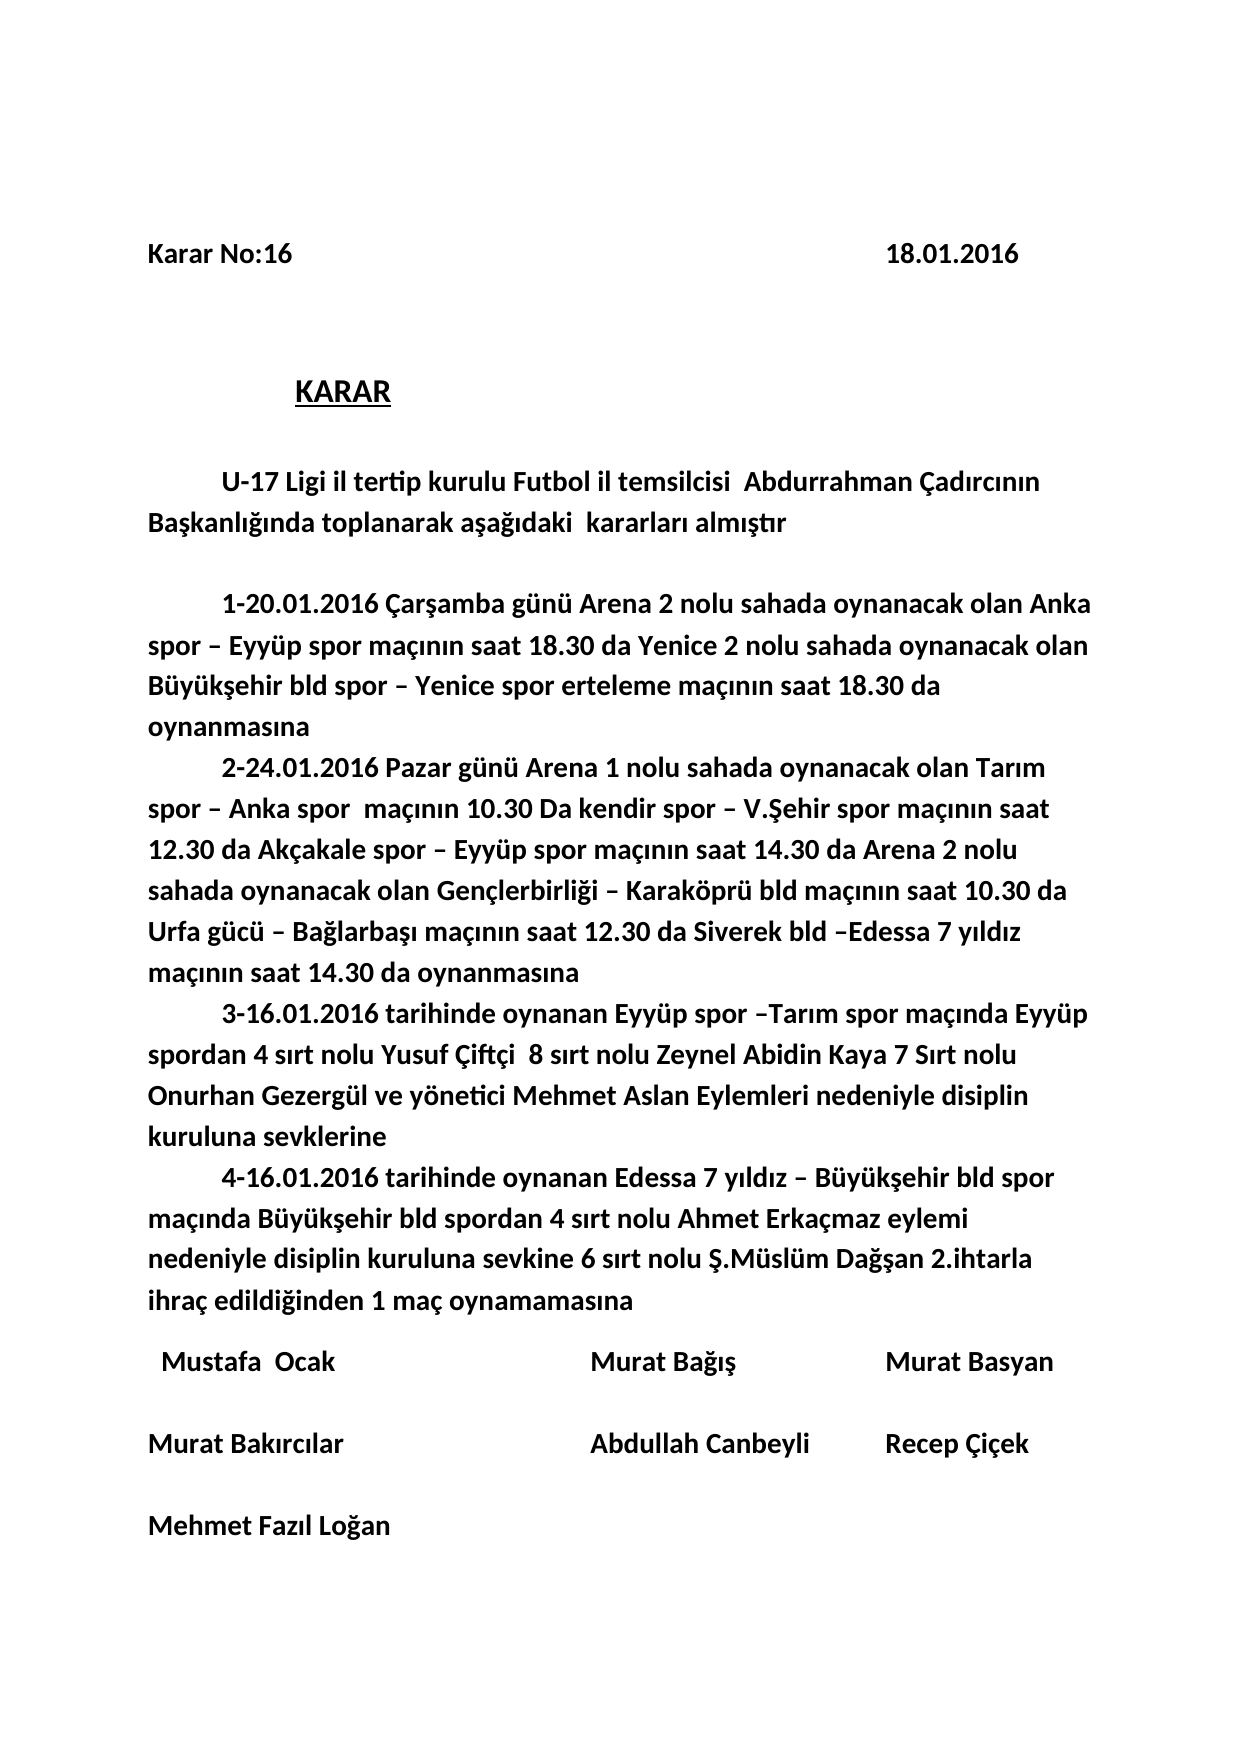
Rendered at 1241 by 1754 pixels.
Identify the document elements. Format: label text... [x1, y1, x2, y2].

text Karar No:16 18.01.2016 KARAR U-17 Ligi il tertip kurulu Futbol il temsilcisi Abdurrahman Çadırcının Başkanlığında toplanarak aşağıdaki kararları almıştır 1-20.01.2016 Çarşamba günü Arena 2 nolu sahada oynanacak olan Anka spor – Eyyüp spor maçının saat 18.30 da Yenice 2 nolu sahada oynanacak olan Büyükşehir bld spor – Yenice spor erteleme maçının saat 18.30 da oynanmasına 2-24.01.2016 Pazar günü Arena 1 nolu sahada oynanacak olan Tarım spor – Anka spor maçının 10.30 Da kendir spor – V.Şehir spor maçının saat 12.30 da Akçakale spor – Eyyüp spor maçının saat 14.30 da Arena 2 nolu sahada oynanacak olan Gençlerbirliği – Karaköprü bld maçının saat 10.30 da Urfa gücü – Bağlarbaşı maçının saat 12.30 da Siverek bld –Edessa 7 yıldız maçının saat 14.30 da oynanmasına 3-16.01.2016 tarihinde oynanan Eyyüp spor –Tarım spor maçında Eyyüp spordan 4 sırt nolu Yusuf Çiftçi 8 sırt nolu Zeynel Abidin Kaya 7 Sırt nolu Onurhan Gezergül ve yönetici Mehmet Aslan Eylemleri nedeniyle disiplin kuruluna sevklerine 4-16.01.2016 tarihinde oynanan Edessa 7 yıldız – Büyükşehir bld spor maçında Büyükşehir bld spordan 4 sırt nolu Ahmet Erkaçmaz eylemi nedeniyle disiplin kuruluna sevkine 6 sırt nolu Ş.Müslüm Dağşan 2.ihtarla ihraç edildiğinden 1 maç oynamamasına [148, 148, 1093, 1317]
text Mustafa Ocak Murat Bağış Murat Basyan Murat Bakırcılar Abdullah Canbeyli Recep Çiçek Mehmet Fazıl Loğan [148, 1343, 1093, 1543]
